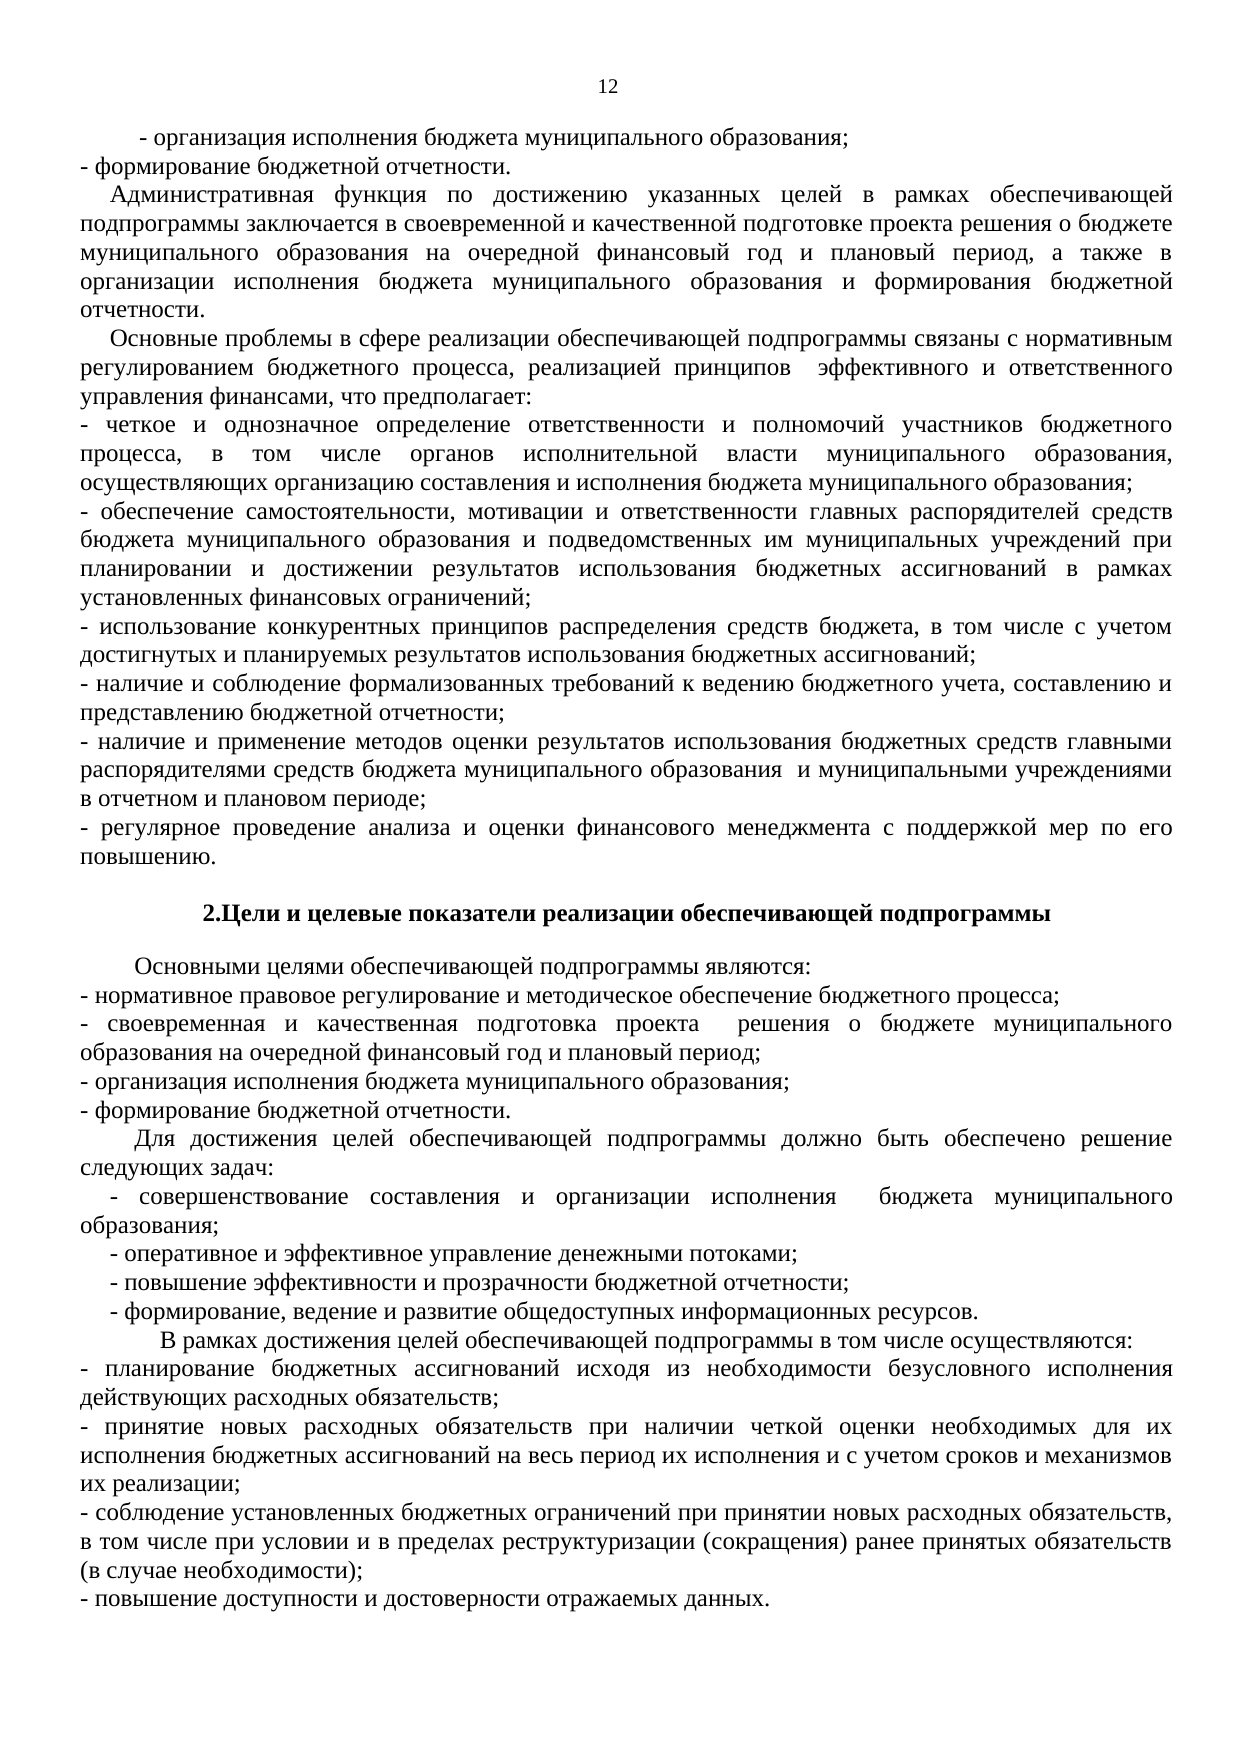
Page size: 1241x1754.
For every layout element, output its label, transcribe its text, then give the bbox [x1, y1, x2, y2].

text - обеспечение самостоятельности, мотивации и ответственности главных распорядителей средств бюджета муниципального образования и подведомственных им муниципальных учреждений при планировании и достижении результатов использования бюджетных ассигнований в рамках установленных финансовых ограничений; [80, 496, 1174, 611]
text - формирование бюджетной отчетности. [80, 1095, 1174, 1123]
text - повышение эффективности и прозрачности бюджетной отчетности; [80, 1267, 1174, 1296]
text - формирование бюджетной отчетности. [80, 151, 1174, 179]
text - оперативное и эффективное управление денежными потоками; [80, 1238, 1174, 1267]
text Основные проблемы в сфере реализации обеспечивающей подпрограммы связаны с нормативным регулированием бюджетного процесса, реализацией принципов эффективного и ответственного управления финансами, что предполагает: [80, 323, 1174, 409]
text - принятие новых расходных обязательств при наличии четкой оценки необходимых для их исполнения бюджетных ассигнований на весь период их исполнения и с учетом сроков и механизмов их реализации; [80, 1411, 1174, 1497]
text - планирование бюджетных ассигнований исходя из необходимости безусловного исполнения действующих расходных обязательств; [80, 1353, 1174, 1411]
text В рамках достижения целей обеспечивающей подпрограммы в том числе осуществляются: [80, 1325, 1174, 1353]
text - организация исполнения бюджета муниципального образования; [80, 122, 1174, 151]
text - организация исполнения бюджета муниципального образования; [80, 1066, 1174, 1095]
text - использование конкурентных принципов распределения средств бюджета, в том числе с учетом достигнутых и планируемых результатов использования бюджетных ассигнований; [80, 611, 1174, 668]
text - повышение доступности и достоверности отражаемых данных. [80, 1583, 1174, 1612]
text - регулярное проведение анализа и оценки финансового менеджмента с поддержкой мер по его повышению. [80, 812, 1174, 869]
text - формирование, ведение и развитие общедоступных информационных ресурсов. [80, 1296, 1174, 1325]
text Основными целями обеспечивающей подпрограммы являются: [80, 951, 1174, 980]
text - своевременная и качественная подготовка проекта решения о бюджете муниципального образования на очередной финансовый год и плановый период; [80, 1008, 1174, 1066]
text - нормативное правовое регулирование и методическое обеспечение бюджетного процесса; [80, 980, 1174, 1008]
text Для достижения целей обеспечивающей подпрограммы должно быть обеспечено решение следующих задач: [80, 1123, 1174, 1181]
text - совершенствование составления и организации исполнения бюджета муниципального образования; [80, 1181, 1174, 1238]
text - четкое и однозначное определение ответственности и полномочий участников бюджетного процесса, в том числе органов исполнительной власти муниципального образования, осуществляющих организацию составления и исполнения бюджета муниципального образования; [80, 409, 1174, 496]
text - соблюдение установленных бюджетных ограничений при принятии новых расходных обязательств, в том числе при условии и в пределах реструктуризации (сокращения) ранее принятых обязательств (в случае необходимости); [80, 1497, 1174, 1583]
text - наличие и соблюдение формализованных требований к ведению бюджетного учета, составлению и представлению бюджетной отчетности; [80, 668, 1174, 726]
text 2.Цели и целевые показатели реализации обеспечивающей подпрограммы [80, 898, 1174, 927]
text Административная функция по достижению указанных целей в рамках обеспечивающей подпрограммы заключается в своевременной и качественной подготовке проекта решения о бюджете муниципального образования на очередной финансовый год и плановый период, а также в организации исполнения бюджета муниципального образования и формирования бюджетной отчетности. [80, 179, 1174, 323]
text - наличие и применение методов оценки результатов использования бюджетных средств главными распорядителями средств бюджета муниципального образования и муниципальными учреждениями в отчетном и плановом периоде; [80, 726, 1174, 812]
